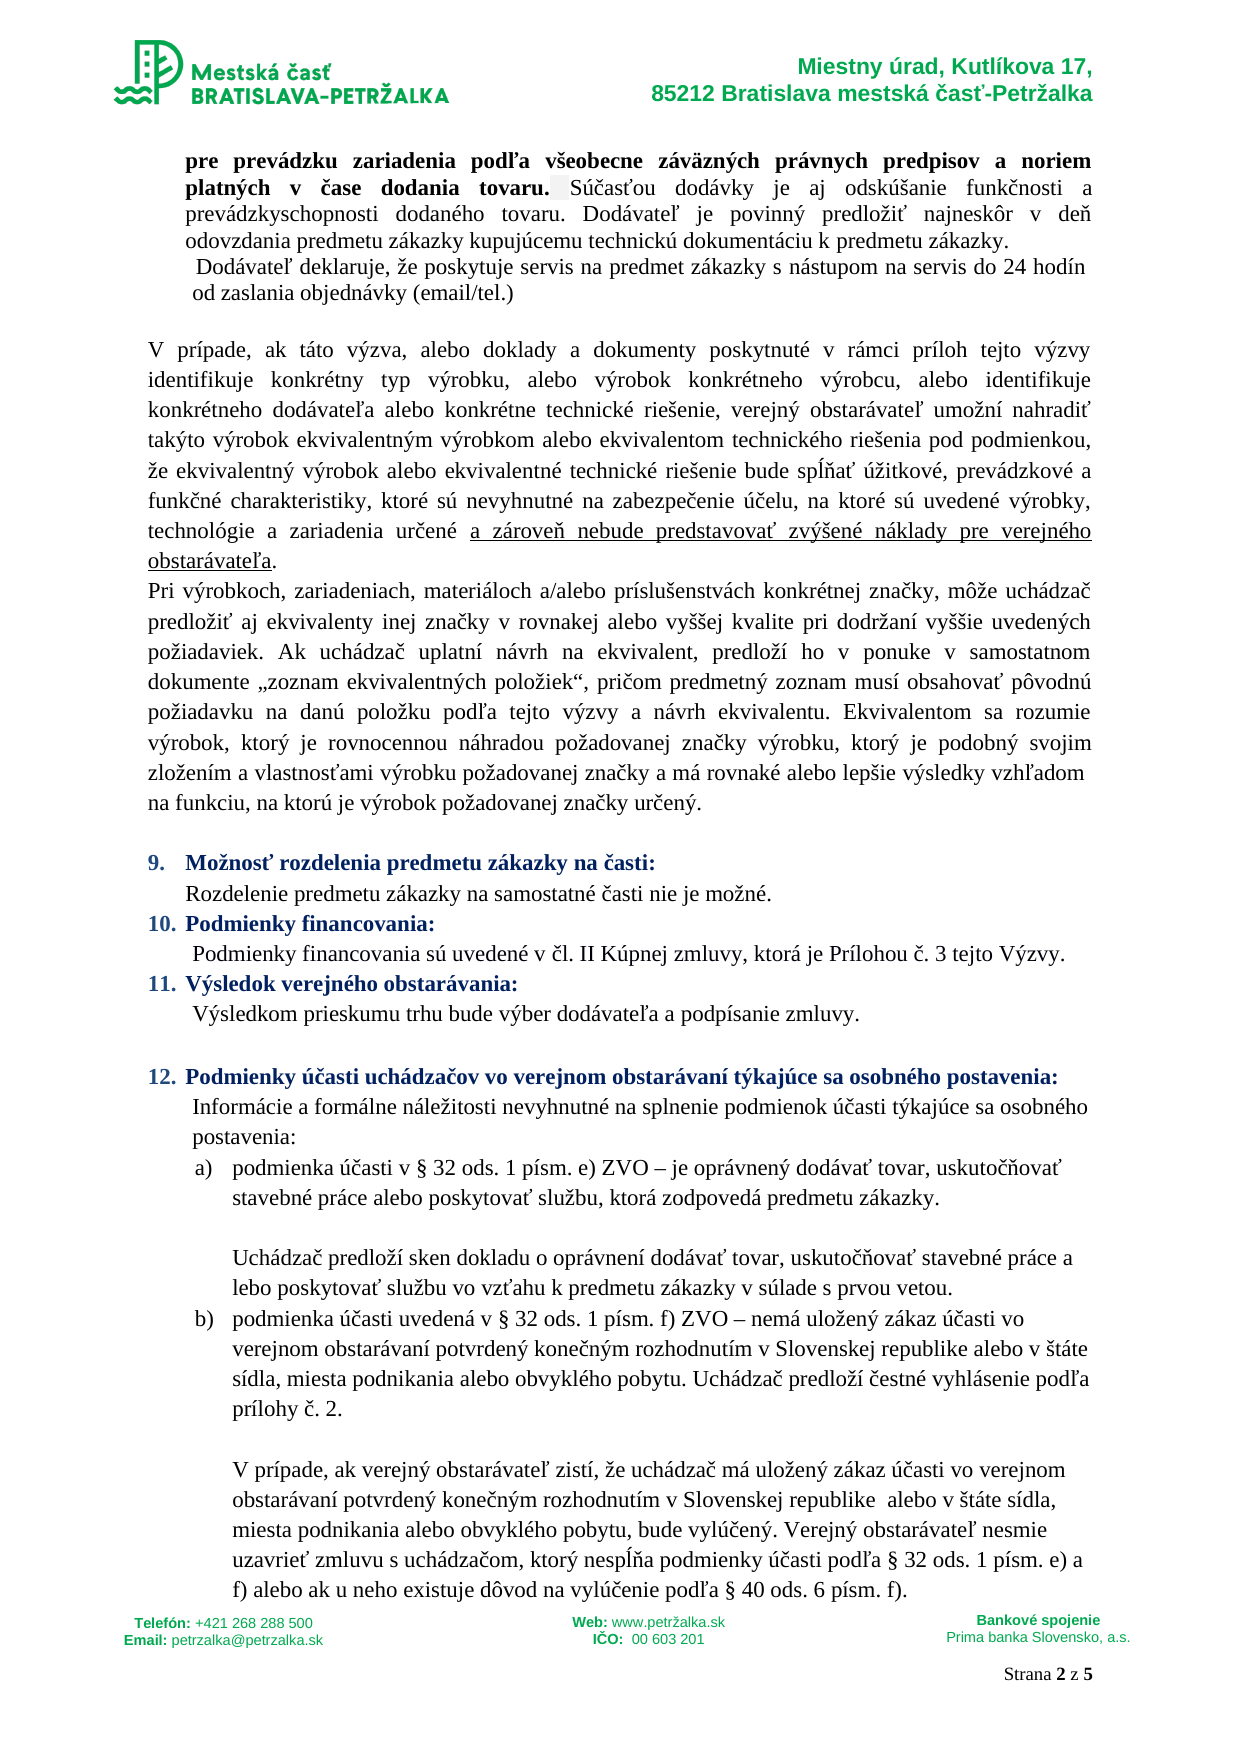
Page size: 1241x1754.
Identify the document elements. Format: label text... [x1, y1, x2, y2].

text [185, 148, 1093, 253]
list Podmienky účasti uchádzačov vo verejnom obstarávaní týkajúce sa osobného postavenia: [148, 1063, 1093, 1089]
list Rozdelenie predmetu zákazky na samostatné časti nie je možné. [185, 880, 1093, 906]
text V prípade, ak táto výzva, alebo doklady a dokumenty poskytnuté v rámci príloh tejto výzvy identifikuje konkrétny typ výrobku, alebo výrobok konkrétneho výrobcu, alebo identifikuje konkrétneho dodávateľa alebo konkrétne technické riešenie, verejný obstarávateľ umožní nahradiť takýto výrobok ekvivalentným výrobkom alebo ekvivalentom technického riešenia pod podmienkou, že ekvivalentný výrobok alebo ekvivalentné technické riešenie bude spĺňať úžitkové, prevádzkové a funkčné charakteristiky, ktoré sú nevyhnutné na zabezpečenie účelu, na ktoré sú uvedené výrobky, technológie a zariadenia určené a zároveň nebude predstavovať zvýšené náklady pre verejného obstarávateľa. Pri výrobkoch, zariadeniach, materiáloch a/alebo príslušenstvách konkrétnej značky, môže uchádzač predložiť aj ekvivalenty inej značky v rovnakej alebo vyššej kvalite pri dodržaní vyššie uvedených požiadaviek. Ak uchádzač uplatní návrh na ekvivalent, predloží ho v ponuke v samostatnom dokumente „zoznam ekvivalentných položiek“, pričom predmetný zoznam musí obsahovať pôvodnú požiadavku na danú položku podľa tejto výzvy a návrh ekvivalentu. Ekvivalentom sa rozumie výrobok, ktorý je rovnocennou náhradou požadovanej značky výrobku, ktorý je podobný svojim zložením a vlastnosťami výrobku požadovanej značky a má rovnaké alebo lepšie výsledky vzhľadom na funkciu, na ktorú je výrobok požadovanej značky určený. [148, 336, 1093, 815]
text postavenia: [192, 1123, 1093, 1150]
text Podmienky financovania sú uvedené v čl. II Kúpnej zmluvy, ktorá je Prílohou č. 3 tejto Výzvy. [192, 940, 1093, 966]
list podmienka účasti v § 32 ods. 1 písm. e) ZVO – je oprávnený dodávať tovar, uskutočňovať stavebné práce alebo poskytovať službu, ktorá zodpovedá predmetu zákazky. Uchádzač predloží sken dokladu o oprávnení dodávať tovar, uskutočňovať stavebné práce a lebo poskytovať službu vo vzťahu k predmetu zákazky v súlade s prvou vetou. [194, 1153, 1093, 1301]
list Výsledok verejného obstarávania: [148, 970, 1093, 997]
list Možnosť rozdelenia predmetu zákazky na časti: [148, 849, 1093, 876]
text Dodávateľ deklaruje, že poskytuje servis na predmet zákazky s nástupom na servis do 24 hodín od zaslania objednávky (email/tel.) [148, 253, 1093, 306]
picture [95, 38, 468, 105]
list Podmienky financovania: [148, 910, 1093, 936]
list Výsledkom prieskumu trhu bude výber dodávateľa a podpísanie zmluvy. [192, 1001, 1093, 1027]
list podmienka účasti uvedená v § 32 ods. 1 písm. f) ZVO – nemá uložený zákaz účasti vo verejnom obstarávaní potvrdený konečným rozhodnutím v Slovenskej republike alebo v štáte sídla, miesta podnikania alebo obvyklého pobytu. Uchádzač predloží čestné vyhlásenie podľa prílohy č. 2. V prípade, ak verejný obstarávateľ zistí, že uchádzač má uložený zákaz účasti vo verejnom obstarávaní potvrdený konečným rozhodnutím v Slovenskej republike alebo v štáte sídla, miesta podnikania alebo obvyklého pobytu, bude vylúčený. Verejný obstarávateľ nesmie uzavrieť zmluvu s uchádzačom, ktorý nespĺňa podmienky účasti podľa § 32 ods. 1 písm. e) a f) alebo ak u neho existuje dôvod na vylúčenie podľa § 40 ods. 6 písm. f). [194, 1304, 1093, 1603]
text Informácie a formálne náležitosti nevyhnutné na splnenie podmienok účasti týkajúce sa osobného [192, 1093, 1093, 1119]
